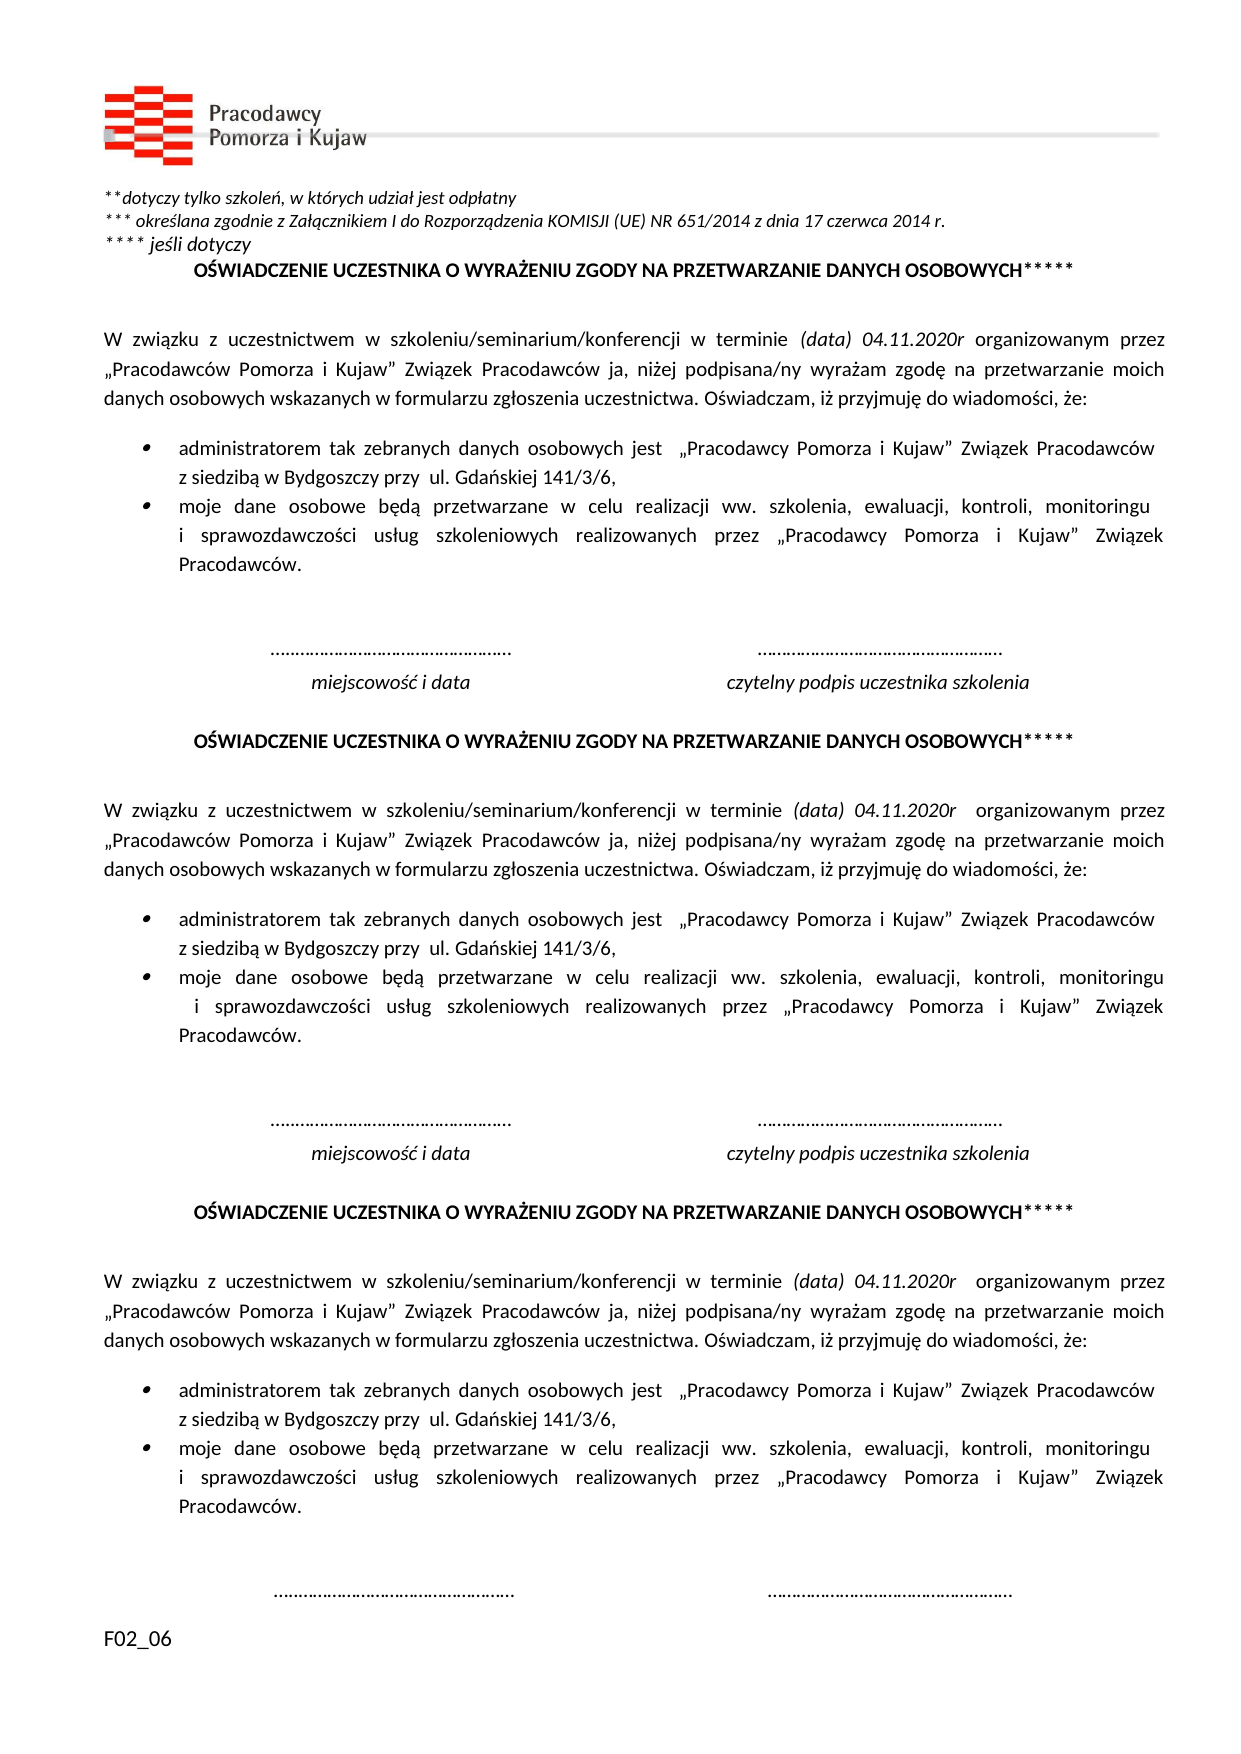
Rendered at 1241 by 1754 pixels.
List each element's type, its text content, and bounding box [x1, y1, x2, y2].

text **** jeśli dotyczy [103, 232, 1165, 257]
picture [102, 85, 1160, 166]
table_cell miejscowość i data [170, 669, 612, 703]
text W związku z uczestnictwem w szkoleniu/seminarium/konferencji w terminie (data) 04.11.2020r organizowanym przez „Pracodawców Pomorza i Kujaw” Związek Pracodawców ja, niżej podpisana/ny wyrażam zgodę na przetwarzanie moich danych osobowych wskazanych w formularzu zgłoszenia uczestnictwa. Oświadczam, iż przyjmuję do wiadomości, że: [103, 798, 1165, 881]
text **dotyczy tylko szkoleń, w których udział jest odpłatny [103, 186, 1165, 209]
text OŚWIADCZENIE UCZESTNIKA O WYRAŻENIU ZGODY NA PRZETWARZANIE DANYCH OSOBOWYCH***** [103, 728, 1165, 753]
table_header …..……………………………………… [170, 635, 612, 669]
table_header …………………………………………… [618, 1577, 1143, 1611]
table_header …..……………………………………… [170, 1577, 618, 1611]
text W związku z uczestnictwem w szkoleniu/seminarium/konferencji w terminie (data) 04.11.2020r organizowanym przez „Pracodawców Pomorza i Kujaw” Związek Pracodawców ja, niżej podpisana/ny wyrażam zgodę na przetwarzanie moich danych osobowych wskazanych w formularzu zgłoszenia uczestnictwa. Oświadczam, iż przyjmuję do wiadomości, że: [103, 1269, 1165, 1352]
table_header …………………………………………… [612, 635, 1129, 669]
text OŚWIADCZENIE UCZESTNIKA O WYRAŻENIU ZGODY NA PRZETWARZANIE DANYCH OSOBOWYCH***** [103, 1199, 1165, 1224]
list administratorem tak zebranych danych osobowych jest „Pracodawcy Pomorza i Kujaw” Związek Pracodawców z siedzibą w Bydgoszczy przy ul. Gdańskiej 141/3/6, [141, 435, 1165, 489]
list moje dane osobowe będą przetwarzane w celu realizacji ww. szkolenia, ewaluacji, kontroli, monitoringu i sprawozdawczości usług szkoleniowych realizowanych przez „Pracodawcy Pomorza i Kujaw” Związek Pracodawców. [141, 1435, 1165, 1519]
table_cell czytelny podpis uczestnika szkolenia [612, 1140, 1129, 1174]
list moje dane osobowe będą przetwarzane w celu realizacji ww. szkolenia, ewaluacji, kontroli, monitoringu i sprawozdawczości usług szkoleniowych realizowanych przez „Pracodawcy Pomorza i Kujaw” Związek Pracodawców. [141, 964, 1165, 1048]
text OŚWIADCZENIE UCZESTNIKA O WYRAŻENIU ZGODY NA PRZETWARZANIE DANYCH OSOBOWYCH***** [103, 257, 1165, 282]
text W związku z uczestnictwem w szkoleniu/seminarium/konferencji w terminie (data) 04.11.2020r organizowanym przez „Pracodawców Pomorza i Kujaw” Związek Pracodawców ja, niżej podpisana/ny wyrażam zgodę na przetwarzanie moich danych osobowych wskazanych w formularzu zgłoszenia uczestnictwa. Oświadczam, iż przyjmuję do wiadomości, że: [103, 327, 1165, 410]
text *** określana zgodnie z Załącznikiem I do Rozporządzenia KOMISJI (UE) NR 651/2014 z dnia 17 czerwca 2014 r. [103, 209, 1165, 232]
table_header …………………………………………… [612, 1106, 1129, 1140]
list administratorem tak zebranych danych osobowych jest „Pracodawcy Pomorza i Kujaw” Związek Pracodawców z siedzibą w Bydgoszczy przy ul. Gdańskiej 141/3/6, [141, 906, 1165, 961]
list administratorem tak zebranych danych osobowych jest „Pracodawcy Pomorza i Kujaw” Związek Pracodawców z siedzibą w Bydgoszczy przy ul. Gdańskiej 141/3/6, [141, 1377, 1165, 1432]
table_header …..……………………………………… [170, 1106, 612, 1140]
table_cell czytelny podpis uczestnika szkolenia [612, 669, 1129, 703]
list moje dane osobowe będą przetwarzane w celu realizacji ww. szkolenia, ewaluacji, kontroli, monitoringu i sprawozdawczości usług szkoleniowych realizowanych przez „Pracodawcy Pomorza i Kujaw” Związek Pracodawców. [141, 493, 1165, 577]
table_cell miejscowość i data [170, 1140, 612, 1174]
